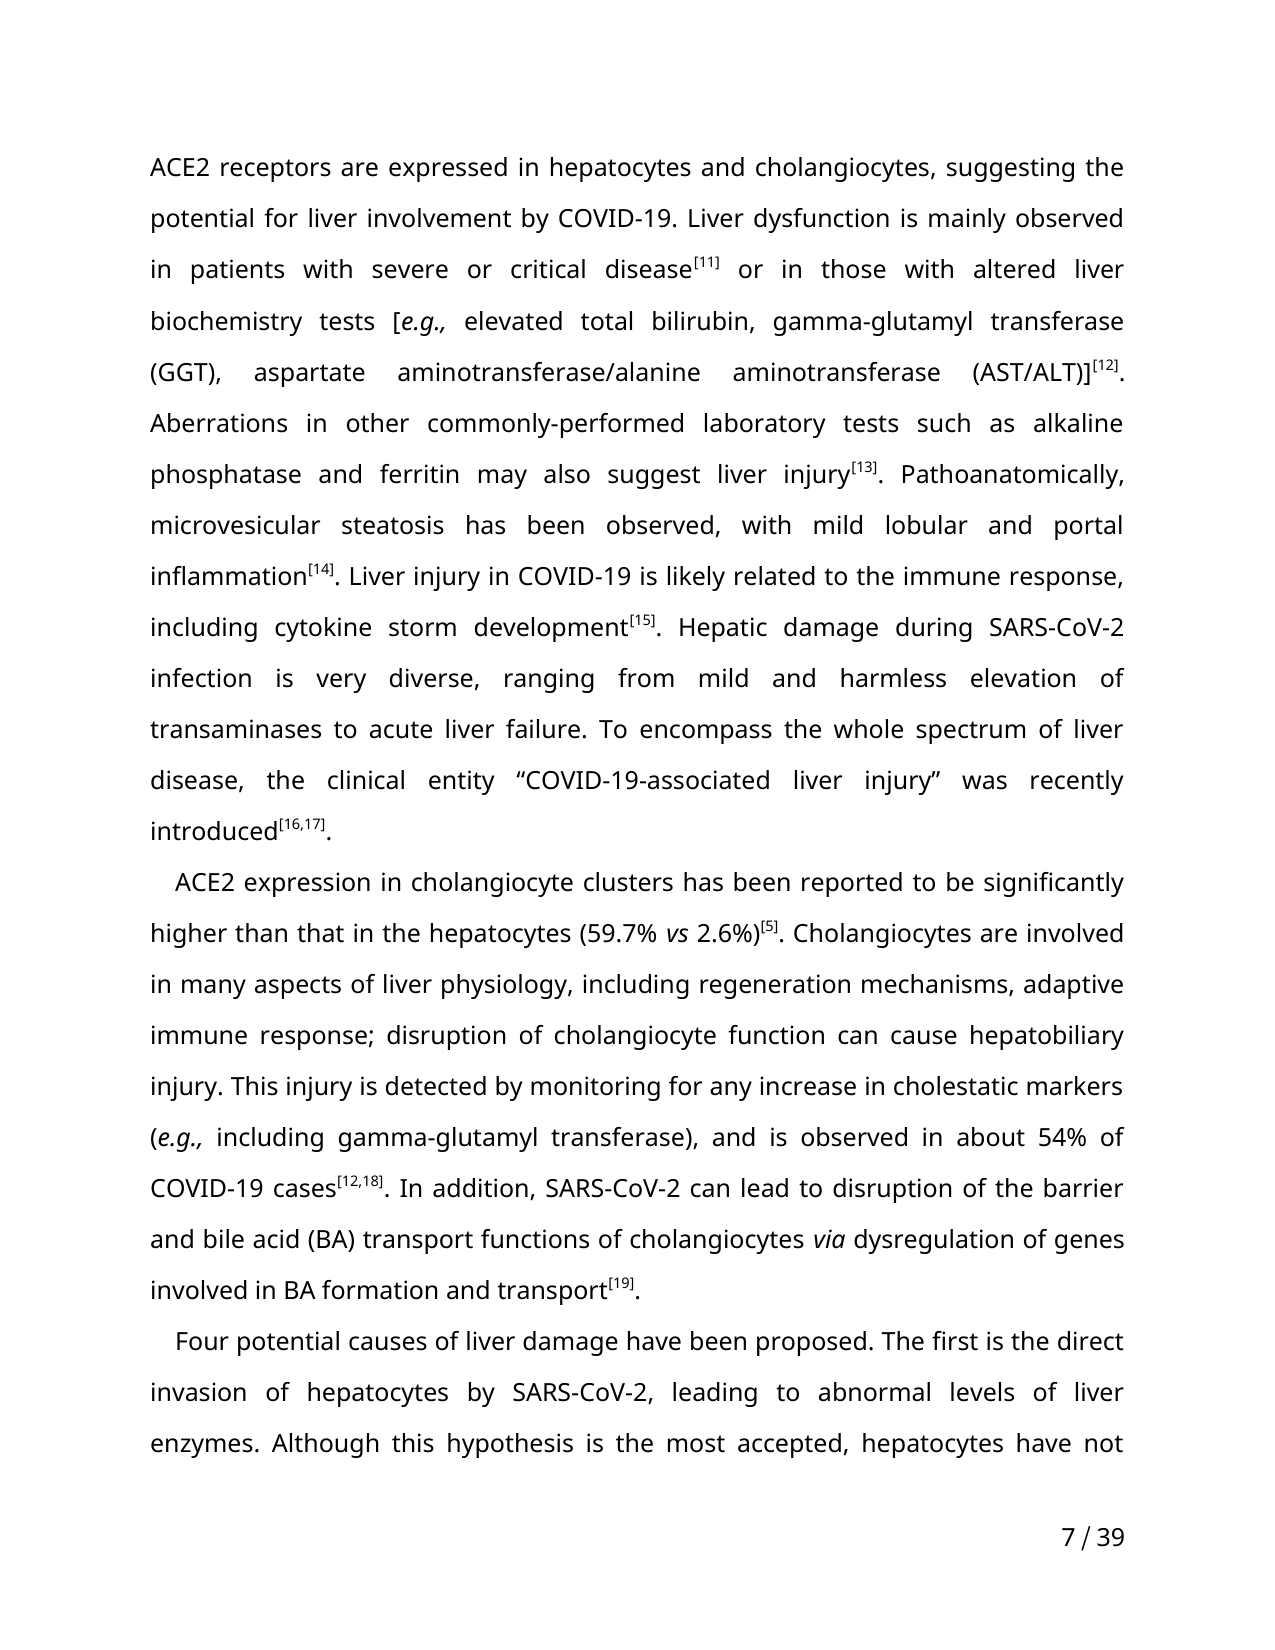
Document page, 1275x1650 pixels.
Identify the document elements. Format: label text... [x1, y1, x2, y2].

text ACE2 expression in cholangiocyte clusters has been reported to be significantly higher than that in the hepatocytes (59.7% vs 2.6%)[5]. Cholangiocytes are involved in many aspects of liver physiology, including regeneration mechanisms, adaptive immune response; disruption of cholangiocyte function can cause hepatobiliary injury. This injury is detected by monitoring for any increase in cholestatic markers (e.g., including gamma-glutamyl transferase), and is observed in about 54% of COVID-19 cases[12,18]. In addition, SARS-CoV-2 can lead to disruption of the barrier and bile acid (BA) transport functions of cholangiocytes via dysregulation of genes involved in BA formation and transport[19]. [150, 864, 1125, 1307]
text ACE2 receptors are expressed in hepatocytes and cholangiocytes, suggesting the potential for liver involvement by COVID-19. Liver dysfunction is mainly observed in patients with severe or critical disease[11] or in those with altered liver biochemistry tests [e.g., elevated total bilirubin, gamma-glutamyl transferase (GGT), aspartate aminotransferase/alanine aminotransferase (AST/ALT)][12]. Aberrations in other commonly-performed laboratory tests such as alkaline phosphatase and ferritin may also suggest liver injury[13]. Pathoanatomically, microvesicular steatosis has been observed, with mild lobular and portal inflammation[14]. Liver injury in COVID-19 is likely related to the immune response, including cytokine storm development[15]. Hepatic damage during SARS-CoV-2 infection is very diverse, ranging from mild and harmless elevation of transaminases to acute liver failure. To encompass the whole spectrum of liver disease, the clinical entity “COVID-19-associated liver injury” was recently introduced[16,17]. [150, 150, 1125, 848]
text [150, 1324, 1125, 1460]
